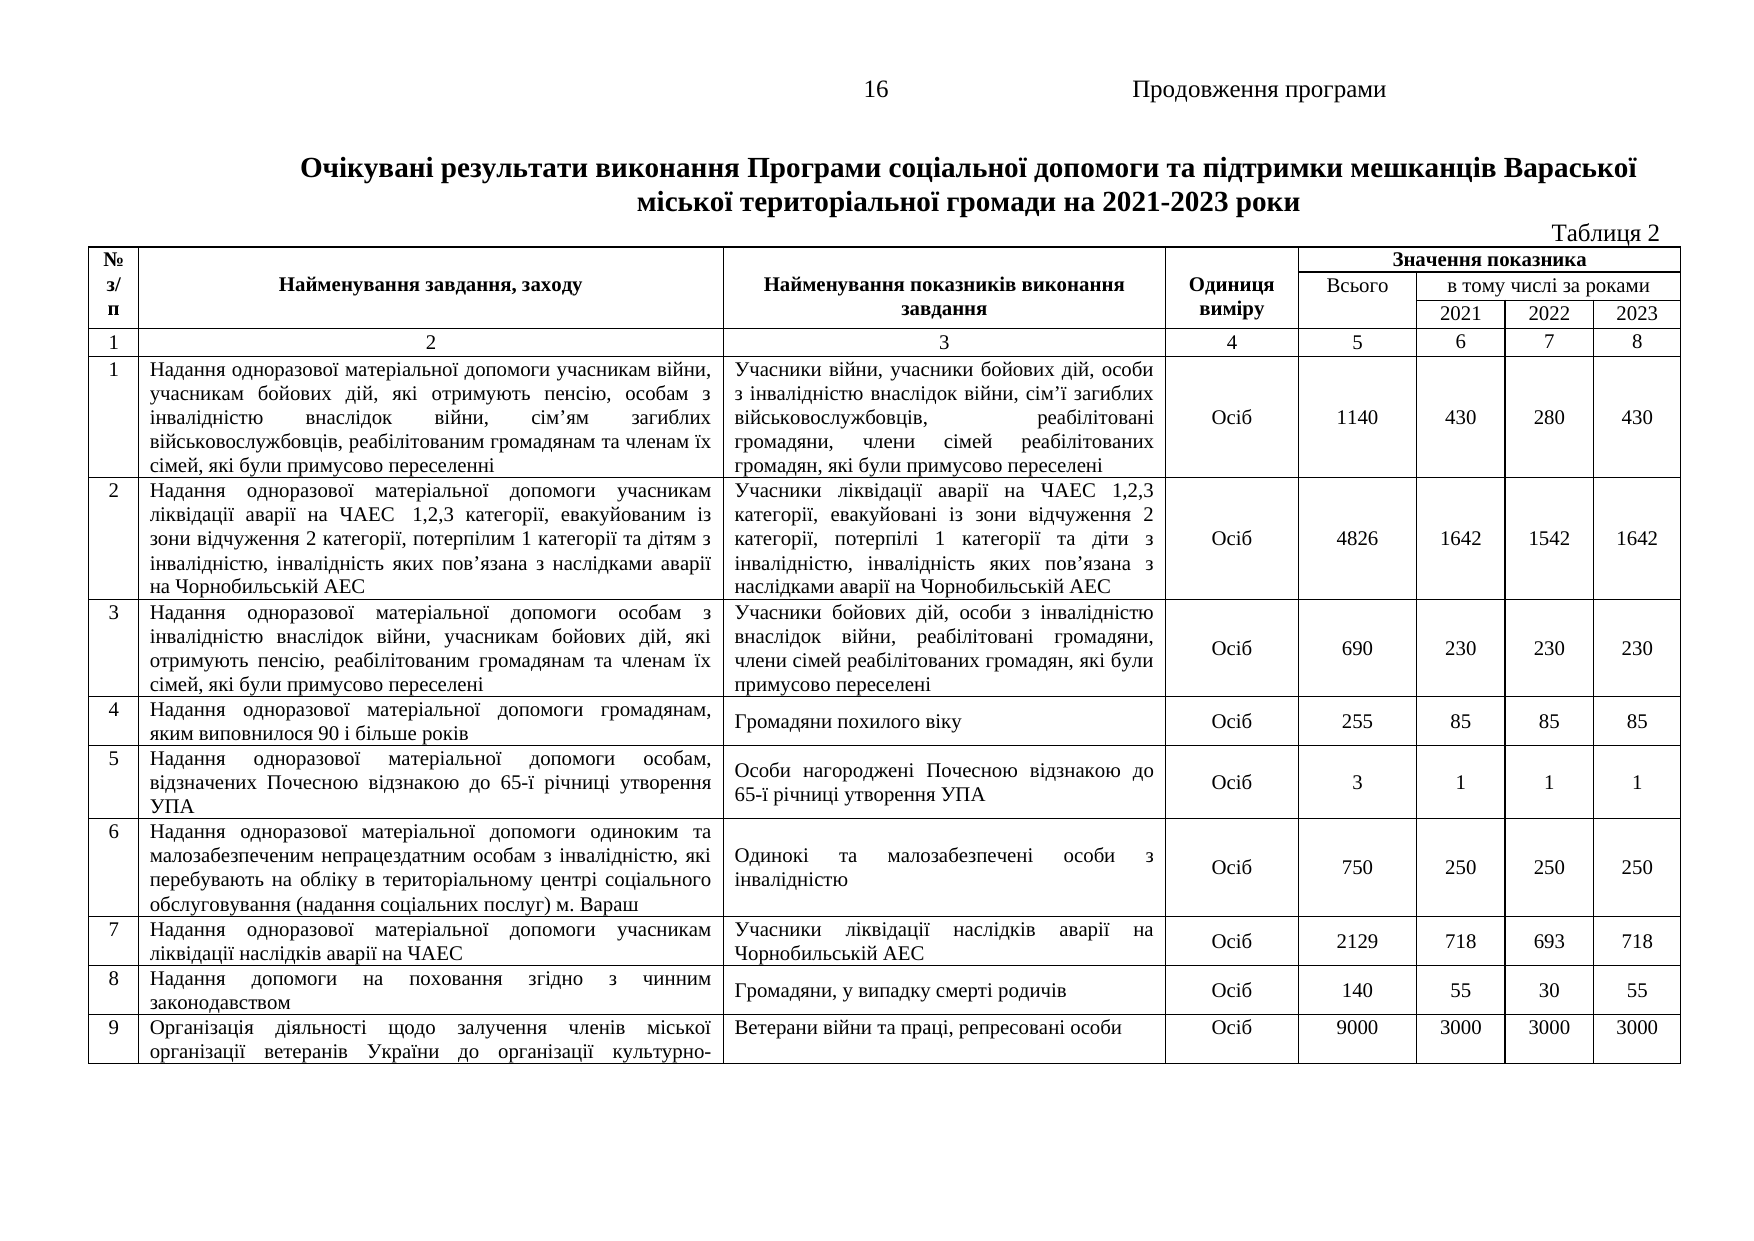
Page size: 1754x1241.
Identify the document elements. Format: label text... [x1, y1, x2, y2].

table_cell Учасники ліквідації наслідків аварії на Чорнобильській АЕС [724, 917, 1165, 965]
table_cell Особи нагороджені Почесною відзнакою до 65-ї річниці утворення УПА [724, 746, 1165, 818]
table_cell 2 [89, 478, 138, 598]
table_cell Надання допомоги на поховання згідно з чинним законодавством [139, 966, 723, 1014]
table_cell Осіб [1166, 697, 1298, 745]
text Таблиця 2 [177, 218, 1660, 246]
table_cell 7 [89, 917, 138, 965]
table_cell 85 [1417, 697, 1504, 745]
table_cell 3 [89, 600, 138, 696]
table_cell 2129 [1299, 917, 1416, 965]
table_cell Надання одноразової матеріальної допомоги учасникам ліквідації аварії на ЧАЕС 1,2,3 категорії, евакуйованим із зони відчуження 2 категорії, потерпілим 1 категорії та дітям з інвалідністю, інвалідність яких пов’язана з наслідками аварії на Чорнобильській АЕС [139, 478, 723, 598]
table_header Найменування завдання, заходу [139, 248, 723, 328]
table_cell 3 [724, 329, 1165, 356]
table_cell 2023 [1594, 301, 1680, 328]
table_cell 1 [89, 329, 138, 356]
table_cell 9000 [1299, 1015, 1416, 1063]
table_cell Осіб [1166, 600, 1298, 696]
table_cell 718 [1417, 917, 1504, 965]
table_cell 1642 [1594, 478, 1680, 598]
table_cell 30 [1506, 966, 1593, 1014]
table_cell Осіб [1166, 1015, 1298, 1063]
table_cell 690 [1299, 600, 1416, 696]
table_cell Осіб [1166, 478, 1298, 598]
table_cell 5 [1299, 329, 1416, 356]
table_cell 55 [1594, 966, 1680, 1014]
table_cell в тому числі за роками [1417, 273, 1680, 299]
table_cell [724, 1015, 1165, 1063]
table_cell Осіб [1166, 746, 1298, 818]
table_cell 6 [89, 819, 138, 916]
table_cell 85 [1506, 697, 1593, 745]
table_cell Всього [1299, 273, 1416, 328]
table_cell Надання одноразової матеріальної допомоги громадянам, яким виповнилося 90 і більше років [139, 697, 723, 745]
table_cell 1 [1506, 746, 1593, 818]
table_cell 1140 [1299, 357, 1416, 477]
table_cell Надання одноразової матеріальної допомоги особам, відзначених Почесною відзнакою до 65-ї річниці утворення УПА [139, 746, 723, 818]
table_cell Одинокі та малозабезпечені особи з інвалідністю [724, 819, 1165, 916]
table_cell 750 [1299, 819, 1416, 916]
list Очікувані результати виконання Програми соціальної допомоги та підтримки мешканців Вараської міської територіальної громади на 2021-2023 роки [277, 151, 1660, 218]
table_cell 1 [1417, 746, 1504, 818]
table_cell Надання одноразової матеріальної допомоги особам з інвалідністю внаслідок війни, учасникам бойових дій, які отримують пенсію, реабілітованим громадянам та членам їх сімей, які були примусово переселені [139, 600, 723, 696]
table_cell 250 [1506, 819, 1593, 916]
table_cell Надання одноразової матеріальної допомоги учасникам війни, учасникам бойових дій, які отримують пенсію, особам з інвалідністю внаслідок війни, сім’ям загиблих військовослужбовців, реабілітованим громадянам та членам їх сімей, які були примусово переселенні [139, 357, 723, 477]
table_cell 250 [1417, 819, 1504, 916]
table_cell Громадяни похилого віку [724, 697, 1165, 745]
table_cell 4826 [1299, 478, 1416, 598]
table_cell 430 [1417, 357, 1504, 477]
table_cell 1 [1594, 746, 1680, 818]
table_cell 5 [89, 746, 138, 818]
table_cell 140 [1299, 966, 1416, 1014]
table_cell 718 [1594, 917, 1680, 965]
table_cell 7 [1506, 329, 1593, 356]
table_cell 2022 [1506, 301, 1593, 328]
table_cell 4 [1166, 329, 1298, 356]
table_cell 250 [1594, 819, 1680, 916]
table_cell 4 [89, 697, 138, 745]
table_cell Учасники війни, учасники бойових дій, особи з інвалідністю внаслідок війни, сім’ї загиблих військовослужбовців, реабілітовані громадяни, члени сімей реабілітованих громадян, які були примусово переселені [724, 357, 1165, 477]
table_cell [139, 1015, 723, 1063]
table_cell Учасники бойових дій, особи з інвалідністю внаслідок війни, реабілітовані громадяни, члени сімей реабілітованих громадян, які були примусово переселені [724, 600, 1165, 696]
table_header № з/ п [89, 248, 138, 328]
table_cell 2021 [1417, 301, 1504, 328]
table_cell 430 [1594, 357, 1680, 477]
table_cell 8 [1594, 329, 1680, 356]
table_cell 230 [1594, 600, 1680, 696]
table_cell Надання одноразової матеріальної допомоги одиноким та малозабезпеченим непрацездатним особам з інвалідністю, які перебувають на обліку в територіальному центрі соціального обслуговування (надання соціальних послуг) м. Вараш [139, 819, 723, 916]
table_cell Осіб [1166, 357, 1298, 477]
table_header Одиниця виміру [1166, 248, 1298, 328]
table_cell 693 [1506, 917, 1593, 965]
table_cell 3 [1299, 746, 1416, 818]
table_cell 255 [1299, 697, 1416, 745]
table_cell Осіб [1166, 917, 1298, 965]
table_cell 1642 [1417, 478, 1504, 598]
table_cell 3000 [1506, 1015, 1593, 1063]
table_cell 55 [1417, 966, 1504, 1014]
table_cell Учасники ліквідації аварії на ЧАЕС 1,2,3 категорії, евакуйовані із зони відчуження 2 категорії, потерпілі 1 категорії та діти з інвалідністю, інвалідність яких пов’язана з наслідками аварії на Чорнобильській АЕС [724, 478, 1165, 598]
table_header Значення показника [1299, 248, 1680, 271]
table_cell 3000 [1594, 1015, 1680, 1063]
table_cell Осіб [1166, 819, 1298, 916]
table_cell 85 [1594, 697, 1680, 745]
table_cell Надання одноразової матеріальної допомоги учасникам ліквідації наслідків аварії на ЧАЕС [139, 917, 723, 965]
table_cell Осіб [1166, 966, 1298, 1014]
table_cell 230 [1417, 600, 1504, 696]
table_cell 6 [1417, 329, 1504, 356]
table_cell Громадяни, у випадку смерті родичів [724, 966, 1165, 1014]
table_cell 9 [89, 1015, 138, 1063]
table_cell 1542 [1506, 478, 1593, 598]
table_cell 2 [139, 329, 723, 356]
table_header Найменування показників виконання завдання [724, 248, 1165, 328]
table_cell 280 [1506, 357, 1593, 477]
table_cell 230 [1506, 600, 1593, 696]
table_cell 1 [89, 357, 138, 477]
table_cell 8 [89, 966, 138, 1014]
table_cell 3000 [1417, 1015, 1504, 1063]
